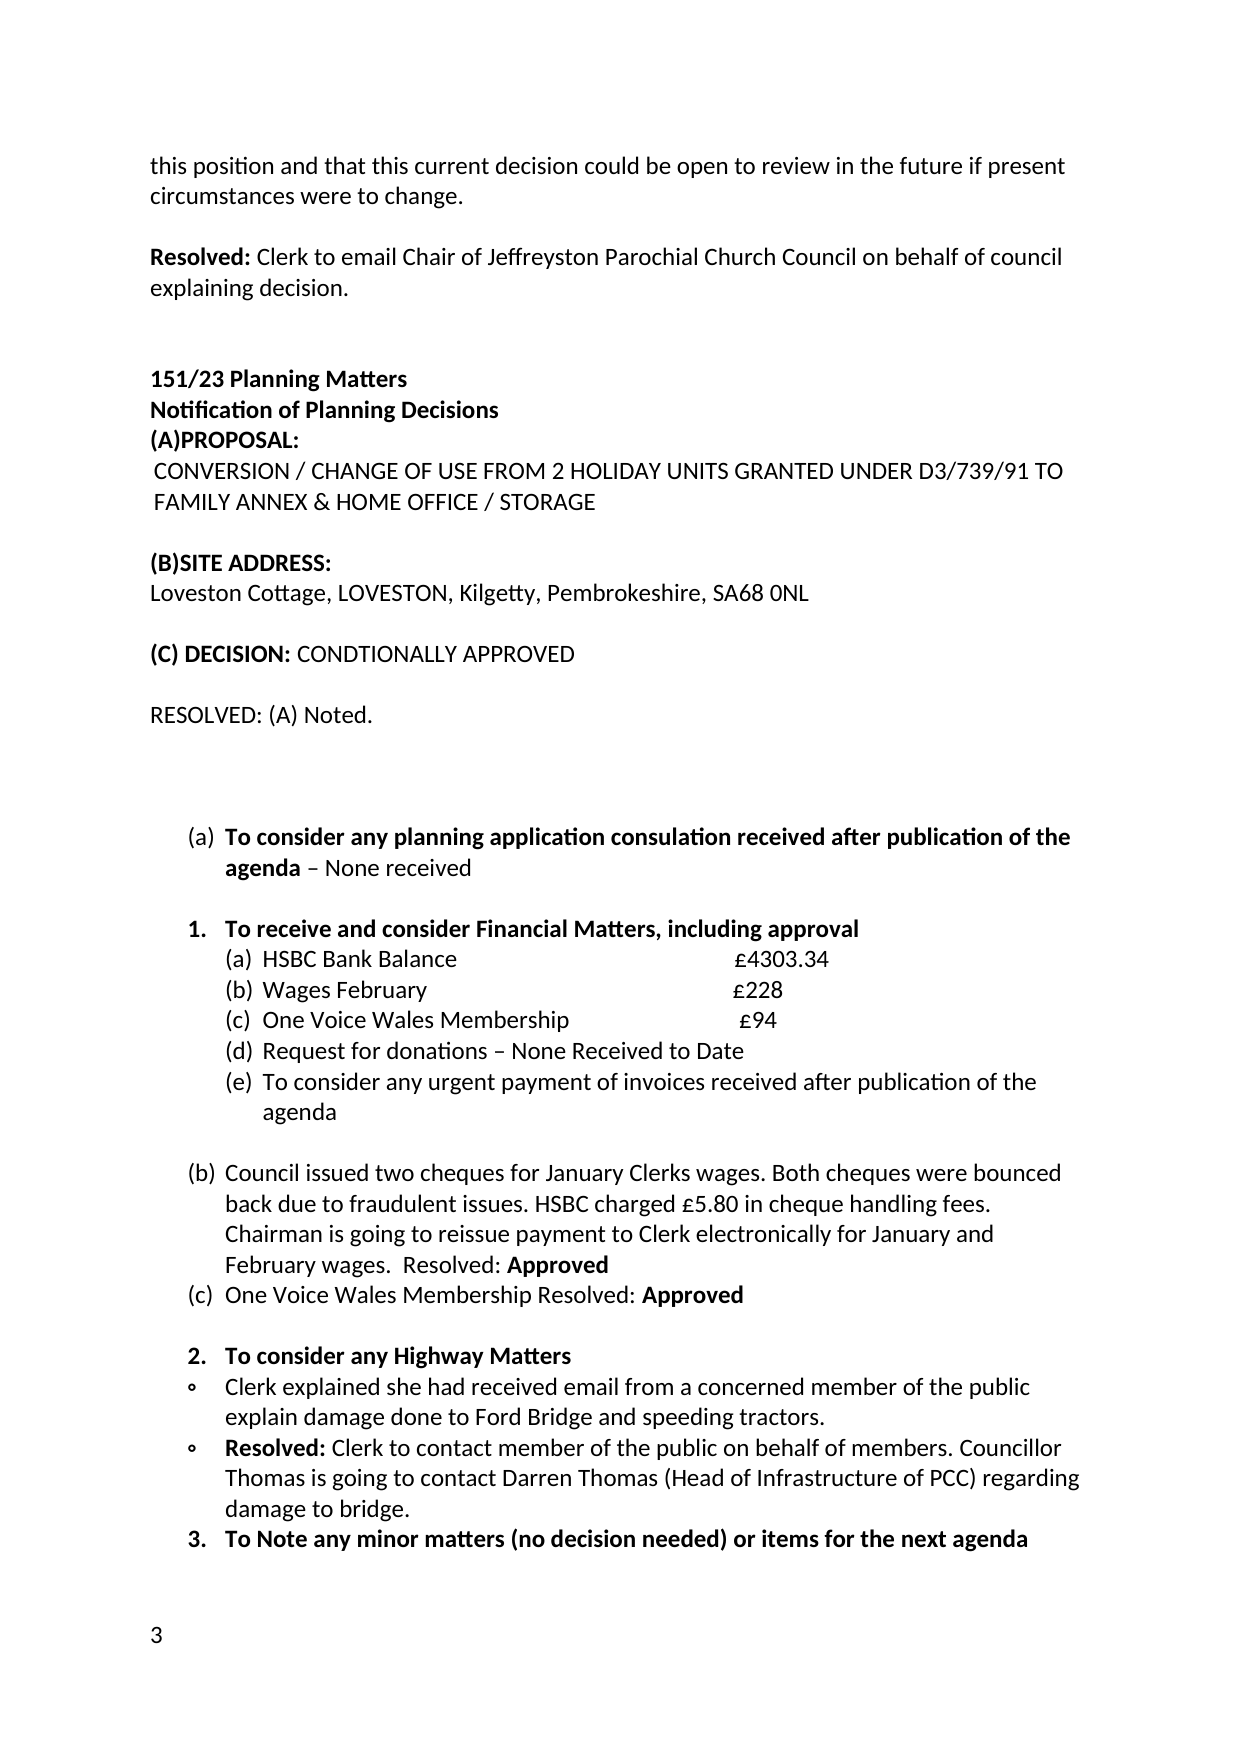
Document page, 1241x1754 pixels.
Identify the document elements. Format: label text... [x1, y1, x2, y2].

text (C) DECISION: CONDTIONALLY APPROVED [150, 638, 1090, 669]
text Notification of Planning Decisions [150, 394, 1090, 425]
text Loveston Cottage, LOVESTON, Kilgetty, Pembrokeshire, SA68 0NL [150, 577, 1090, 608]
list Request for donations – None Received to Date [225, 1035, 1090, 1066]
list To Note any minor matters (no decision needed) or items for the next agenda [187, 1523, 1090, 1554]
list To consider any urgent payment of invoices received after publication of the agenda [225, 1066, 1090, 1127]
text Resolved: Clerk to email Chair of Jeffreyston Parochial Church Council on behalf of council explaining decision. [150, 242, 1090, 303]
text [150, 150, 1090, 211]
list HSBC Bank Balance £4303.34 [225, 943, 1090, 974]
list Council issued two cheques for January Clerks wages. Both cheques were bounced back due to fraudulent issues. HSBC charged £5.80 in cheque handling fees. Chairman is going to reissue payment to Clerk electronically for January and February wages. Resolved: Approved [187, 1157, 1090, 1279]
text 151/23 Planning Matters [150, 364, 1090, 394]
list To receive and consider Financial Matters, including approval [187, 913, 1090, 943]
list One Voice Wales Membership Resolved: Approved [187, 1279, 1090, 1310]
list Clerk explained she had received email from a concerned member of the public explain damage done to Ford Bridge and speeding tractors. [187, 1371, 1090, 1432]
text RESOLVED: (A) Noted. [150, 699, 1090, 730]
list One Voice Wales Membership £94 [225, 1004, 1090, 1035]
list Resolved: Clerk to contact member of the public on behalf of members. Councillor Thomas is going to contact Darren Thomas (Head of Infrastructure of PCC) regarding damage to bridge. [187, 1432, 1090, 1523]
text (B)SITE ADDRESS: [150, 547, 1090, 577]
table_header CONVERSION / CHANGE OF USE FROM 2 HOLIDAY UNITS GRANTED UNDER D3/739/91 TO FAMILY ANNEX & HOME OFFICE / STORAGE [143, 455, 1155, 516]
list Wages February £228 [225, 974, 1090, 1004]
list To consider any planning application consulation received after publication of the agenda – None received [187, 821, 1090, 882]
text (A)PROPOSAL: [150, 425, 1090, 455]
list To consider any Highway Matters [187, 1340, 1090, 1371]
